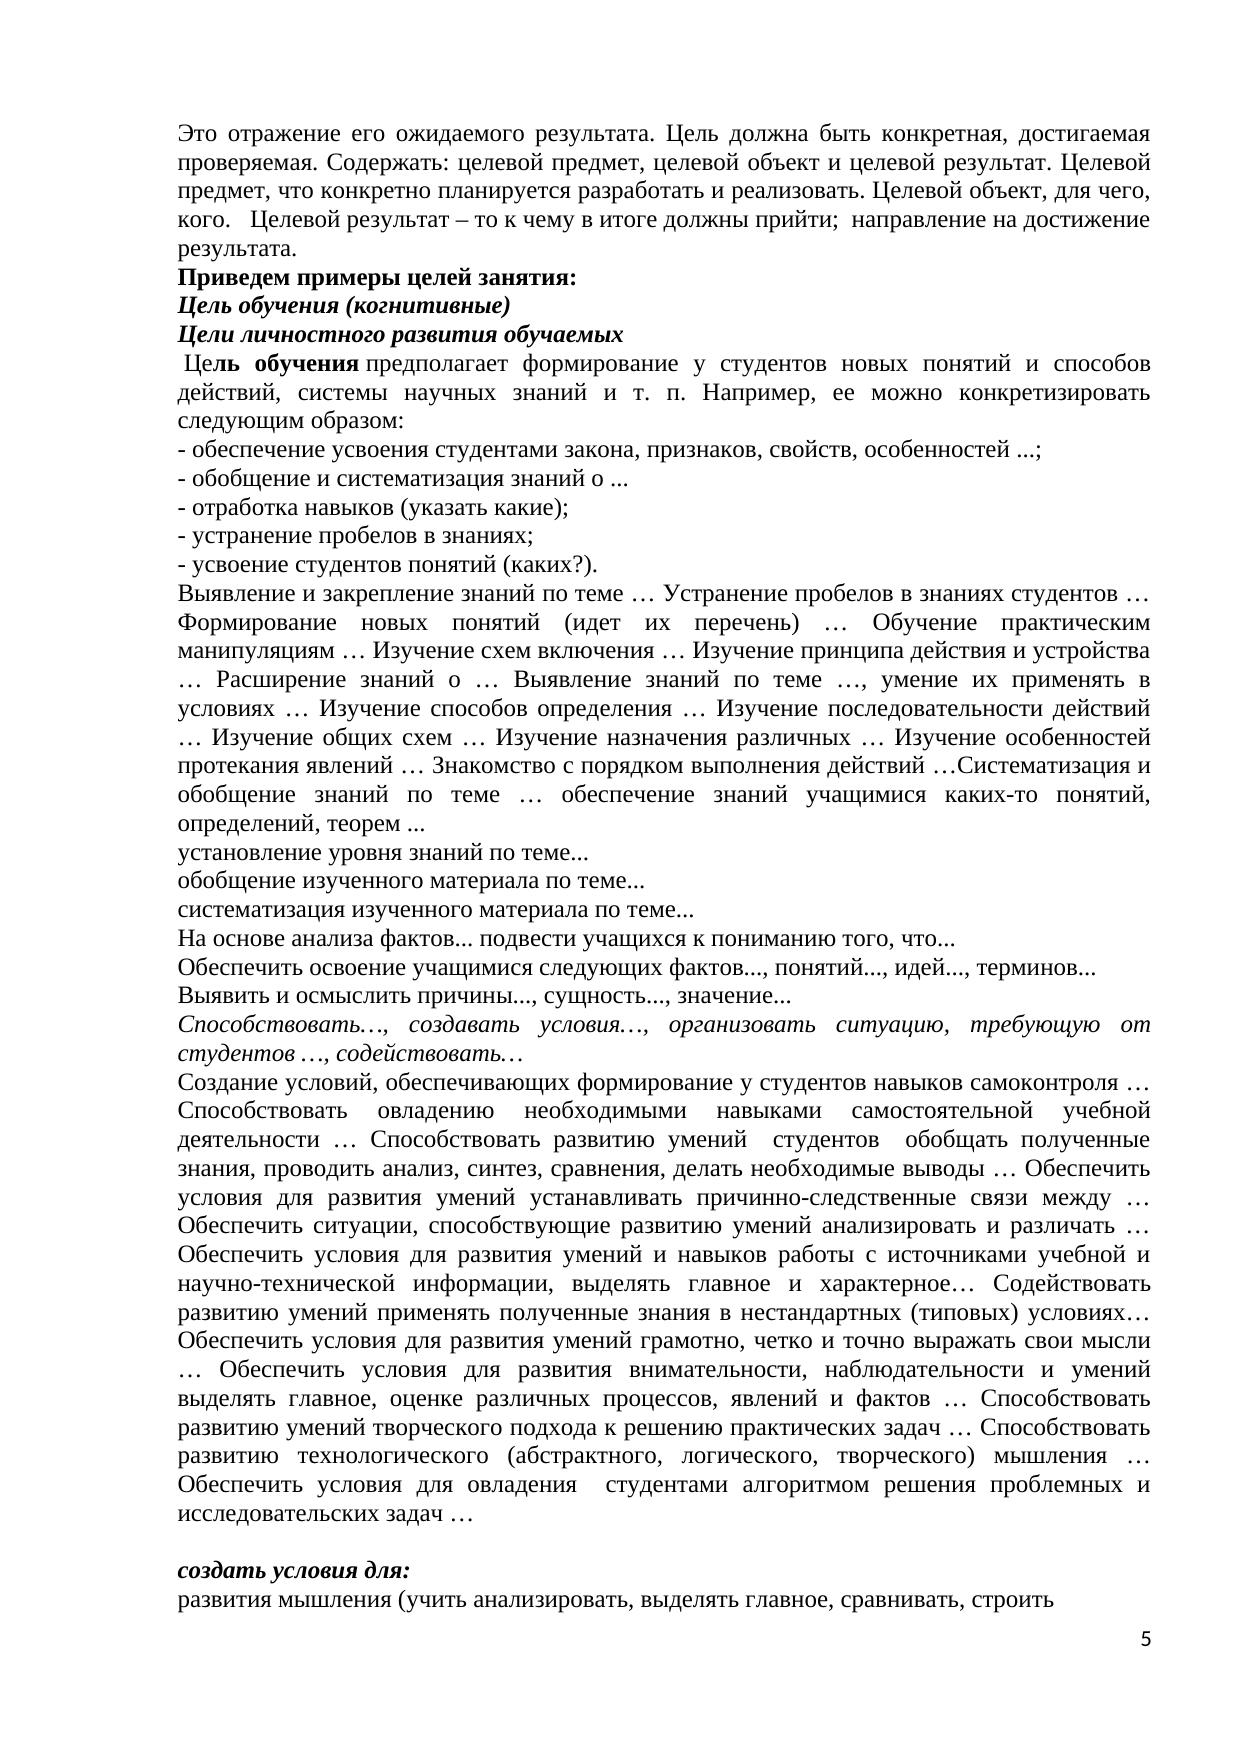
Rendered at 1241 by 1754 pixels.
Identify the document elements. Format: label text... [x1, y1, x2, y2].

text Цель обучения (когнитивные) [177, 291, 1152, 319]
text систематизация изученного материала по теме... [177, 894, 1152, 923]
text установление уровня знаний по теме... [177, 837, 1152, 866]
text обобщение изученного материала по теме... [177, 866, 1152, 894]
text - обобщение и систематизация знаний о ... [177, 463, 1152, 492]
text На основе анализа фактов... подвести учащихся к пониманию того, что... [177, 923, 1152, 952]
text Выявить и осмыслить причины..., сущность..., значение... [177, 981, 1152, 1009]
text - усвоение студентов понятий (каких?). [177, 549, 1152, 578]
text Способствовать…, создавать условия…, организовать ситуацию, требующую от студентов …, содействовать… [177, 1009, 1152, 1067]
text Цель обучения предполагает формирование у студентов новых понятий и способов действий, системы научных знаний и т. п. Например, ее можно конкретизировать следующим образом: [177, 348, 1152, 434]
text развития мышления (учить анализировать, выделять главное, сравнивать, строить [177, 1584, 1152, 1613]
text Цели личностного развития обучаемых [177, 319, 1152, 348]
text Создание условий, обеспечивающих формирование у студентов навыков самоконтроля … Способствовать овладению необходимыми навыками самостоятельной учебной деятельности … Способствовать развитию умений студентов обобщать полученные знания, проводить анализ, синтез, сравнения, делать необходимые выводы … Обеспечить условия для развития умений устанавливать причинно-следственные связи между … Обеспечить ситуации, способствующие развитию умений анализировать и различать … Обеспечить условия для развития умений и навыков работы с источниками учебной и научно-технической информации, выделять главное и характерное… Содействовать развитию умений применять полученные знания в нестандартных (типовых) условиях… Обеспечить условия для развития умений грамотно, четко и точно выражать свои мысли … Обеспечить условия для развития внимательности, наблюдательности и умений выделять главное, оценке различных процессов, явлений и фактов … Способствовать развитию умений творческого подхода к решению практических задач … Способствовать развитию технологического (абстрактного, логического, творческого) мышления … Обеспечить условия для овладения студентами алгоритмом решения проблемных и исследовательских задач … [177, 1067, 1152, 1527]
text Это отражение его ожидаемого результата. Цель должна быть конкретная, достигаемая проверяемая. Содержать: целевой предмет, целевой объект и целевой результат. Целевой предмет, что конкретно планируется разработать и реализовать. Целевой объект, для чего, кого. Целевой результат – то к чему в итоге должны прийти; направление на достижение результата. [177, 118, 1152, 262]
text создать условия для: [177, 1556, 1152, 1584]
text Приведем примеры целей занятия: [177, 262, 1152, 291]
text - обеспечение усвоения студентами закона, признаков, свойств, особенностей ...; [177, 434, 1152, 463]
text Выявление и закрепление знаний по теме … Устранение пробелов в знаниях студентов … Формирование новых понятий (идет их перечень) … Обучение практическим манипуляциям … Изучение схем включения … Изучение принципа действия и устройства … Расширение знаний о … Выявление знаний по теме …, умение их применять в условиях … Изучение способов определения … Изучение последовательности действий … Изучение общих схем … Изучение назначения различных … Изучение особенностей протекания явлений … Знакомство с порядком выполнения действий …Систематизация и обобщение знаний по теме … обеспечение знаний учащимися каких-то понятий, определений, теорем ... [177, 578, 1152, 837]
text - отработка навыков (указать какие); [177, 492, 1152, 521]
text Обеспечить освоение учащимися следующих фактов..., понятий..., идей..., терминов... [177, 952, 1152, 981]
text - устранение пробелов в знаниях; [177, 521, 1152, 549]
